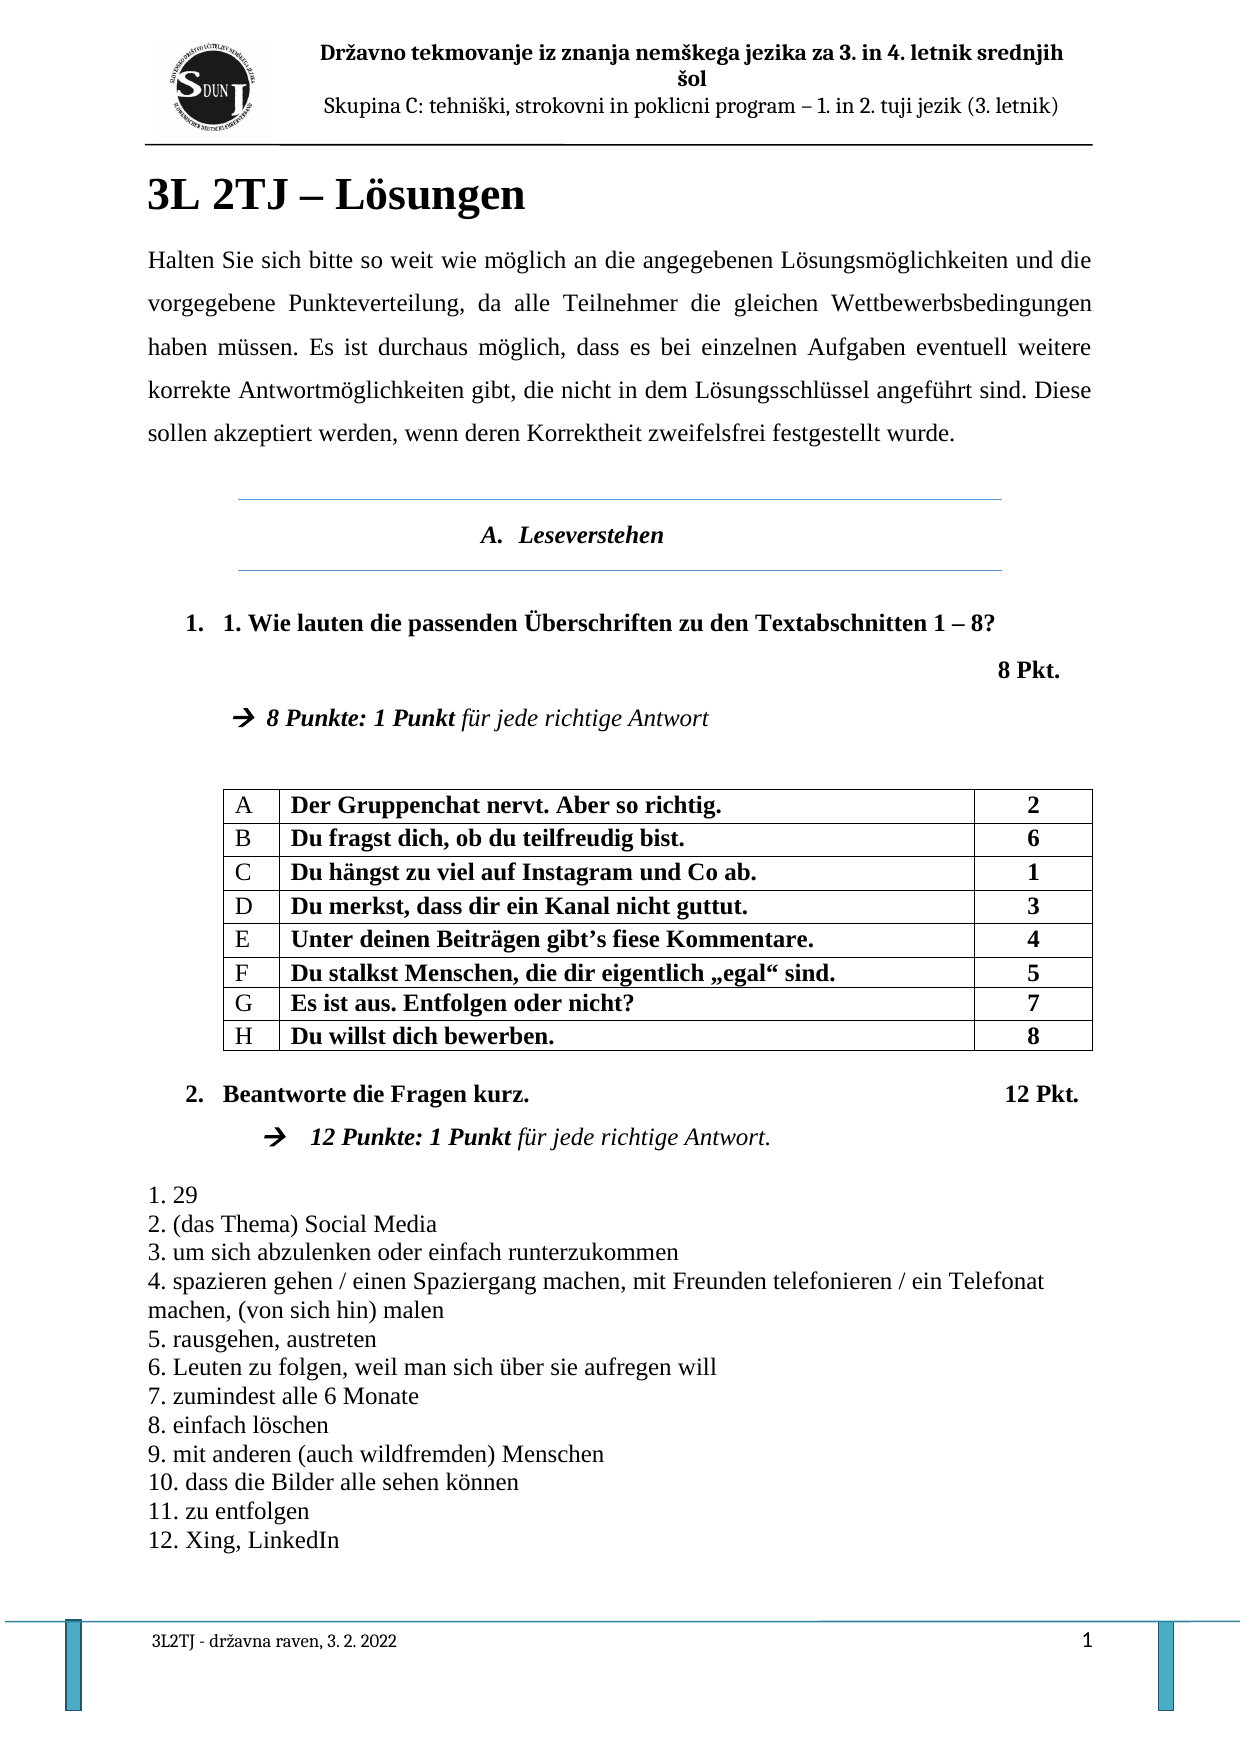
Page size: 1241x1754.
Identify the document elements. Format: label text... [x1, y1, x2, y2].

table_cell 7 [975, 988, 1092, 1020]
table_cell Du hängst zu viel auf Instagram und Co ab. [280, 857, 974, 890]
table_cell C [224, 857, 279, 890]
table_cell 5 [975, 958, 1092, 987]
text 7. zumindest alle 6 Monate [148, 1381, 1092, 1410]
text 9. mit anderen (auch wildfremden) Menschen [148, 1439, 1092, 1467]
text 4. spazieren gehen / einen Spaziergang machen, mit Freunden telefonieren / ein Telefonat machen, (von sich hin) malen [148, 1266, 1092, 1324]
table_cell D [224, 891, 279, 923]
text 12 Punkte: 1 Punkt für jede richtige Antwort. [148, 1122, 1092, 1151]
text 1. 29 [148, 1180, 1092, 1209]
table_cell 6 [975, 824, 1092, 856]
table_cell H [224, 1021, 279, 1050]
text 11. zu entfolgen [148, 1496, 1092, 1525]
table_cell Du fragst dich, ob du teilfreudig bist. [280, 824, 974, 856]
table_cell 1 [975, 857, 1092, 890]
text 12. Xing, LinkedIn [148, 1525, 1092, 1554]
table_cell Unter deinen Beiträgen gibt’s fiese Kommentare. [280, 924, 974, 957]
table_cell F [224, 958, 279, 987]
text 3. um sich abzulenken oder einfach runterzukommen [148, 1237, 1092, 1266]
table_cell Du stalkst Menschen, die dir eigentlich „egal“ sind. [280, 958, 974, 987]
list 1. Wie lauten die passenden Überschriften zu den Textabschnitten 1 – 8? [185, 608, 1092, 637]
table_header A [224, 790, 279, 822]
text 8 Punkte: 1 Punkt für jede richtige Antwort [148, 703, 1092, 732]
table_cell E [224, 924, 279, 957]
table_cell Du willst dich bewerben. [280, 1021, 974, 1050]
text 8. einfach löschen [148, 1410, 1092, 1439]
text 6. Leuten zu folgen, weil man sich über sie aufregen will [148, 1352, 1092, 1381]
picture [158, 39, 272, 139]
text Halten Sie sich bitte so weit wie möglich an die angegebenen Lösungsmöglichkeiten und die vorgegebene Punkteverteilung, da alle Teilnehmer die gleichen Wettbewerbsbedingungen haben müssen. Es ist durchaus möglich, dass es bei einzelnen Aufgaben eventuell weitere korrekte Antwortmöglichkeiten gibt, die nicht in dem Lösungsschlüssel angeführt sind. Diese sollen akzeptiert werden, wenn deren Korrektheit zweifelsfrei festgestellt wurde. [148, 245, 1092, 447]
table_header 2 [975, 790, 1092, 822]
table_cell 4 [975, 924, 1092, 957]
table_cell G [224, 988, 279, 1020]
list Leseverstehen [238, 500, 1002, 570]
table_cell B [224, 824, 279, 856]
table_cell 8 [975, 1021, 1092, 1050]
table_header Der Gruppenchat nervt. Aber so richtig. [280, 790, 974, 822]
table_cell 3 [975, 891, 1092, 923]
text 10. dass die Bilder alle sehen können [148, 1467, 1092, 1496]
table_cell Du merkst, dass dir ein Kanal nicht guttut. [280, 891, 974, 923]
text 2. (das Thema) Social Media [148, 1209, 1092, 1237]
text 3L 2TJ – Lösungen [148, 166, 1092, 219]
text 5. rausgehen, austreten [148, 1324, 1092, 1352]
table_cell Es ist aus. Entfolgen oder nicht? [280, 988, 974, 1020]
list Beantworte die Fragen kurz. 12 Pkt. [185, 1079, 1092, 1108]
text 8 Pkt. [148, 656, 1092, 684]
